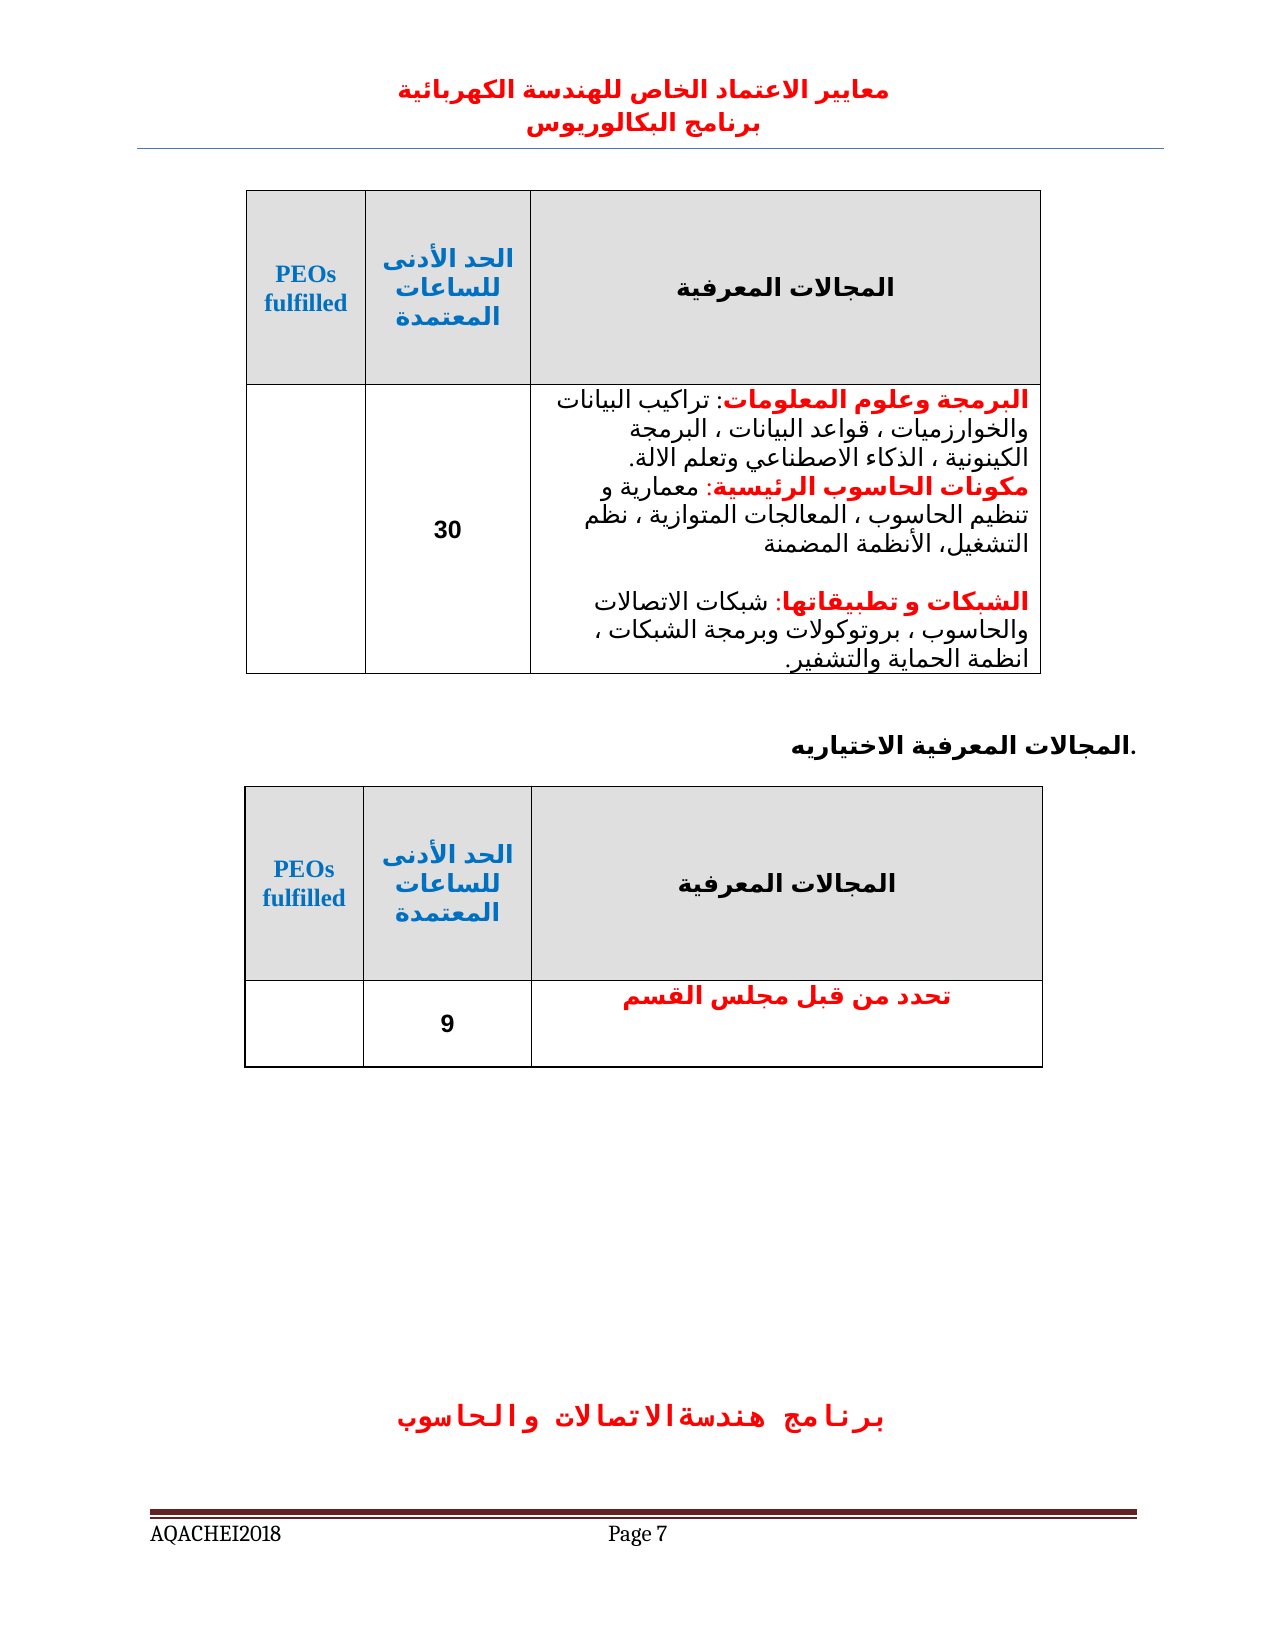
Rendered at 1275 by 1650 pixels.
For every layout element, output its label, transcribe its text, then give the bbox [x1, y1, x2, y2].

table_header PEOs fulfilled [246, 787, 363, 980]
table_header الحد الأدنى للساعات المعتمدة [366, 191, 530, 384]
table_cell تحدد من قبل مجلس القسم [532, 981, 1042, 1066]
table_header PEOs fulfilled [247, 191, 365, 384]
table_header الحد الأدنى للساعات المعتمدة [364, 787, 531, 980]
text برنامج هندسةالاتصالات والحاسوب [150, 1402, 1137, 1435]
table_cell البرمجة وعلوم المعلومات: تراكيب البيانات والخوارزميات ، قواعد البيانات ، البرمجة الكينونية ، الذكاء الاصطناعي وتعلم الالة. مكونات الحاسوب الرئيسية: معمارية و تنظيم الحاسوب ، المعالجات المتوازية ، نظم التشغيل، الأنظمة المضمنة الشبكات و تطبيقاتها: شبكات الاتصالات والحاسوب ، بروتوكولات وبرمجة الشبكات ، انظمة الحماية والتشفير. [531, 385, 1040, 673]
text المجالات المعرفية الاختياريه. [150, 730, 1137, 760]
table_cell [247, 385, 365, 673]
table_header المجالات المعرفية [531, 191, 1040, 384]
table_cell [246, 981, 363, 1066]
table_header المجالات المعرفية [532, 787, 1042, 980]
table_cell 30 [366, 385, 530, 673]
table_cell 9 [364, 981, 531, 1066]
